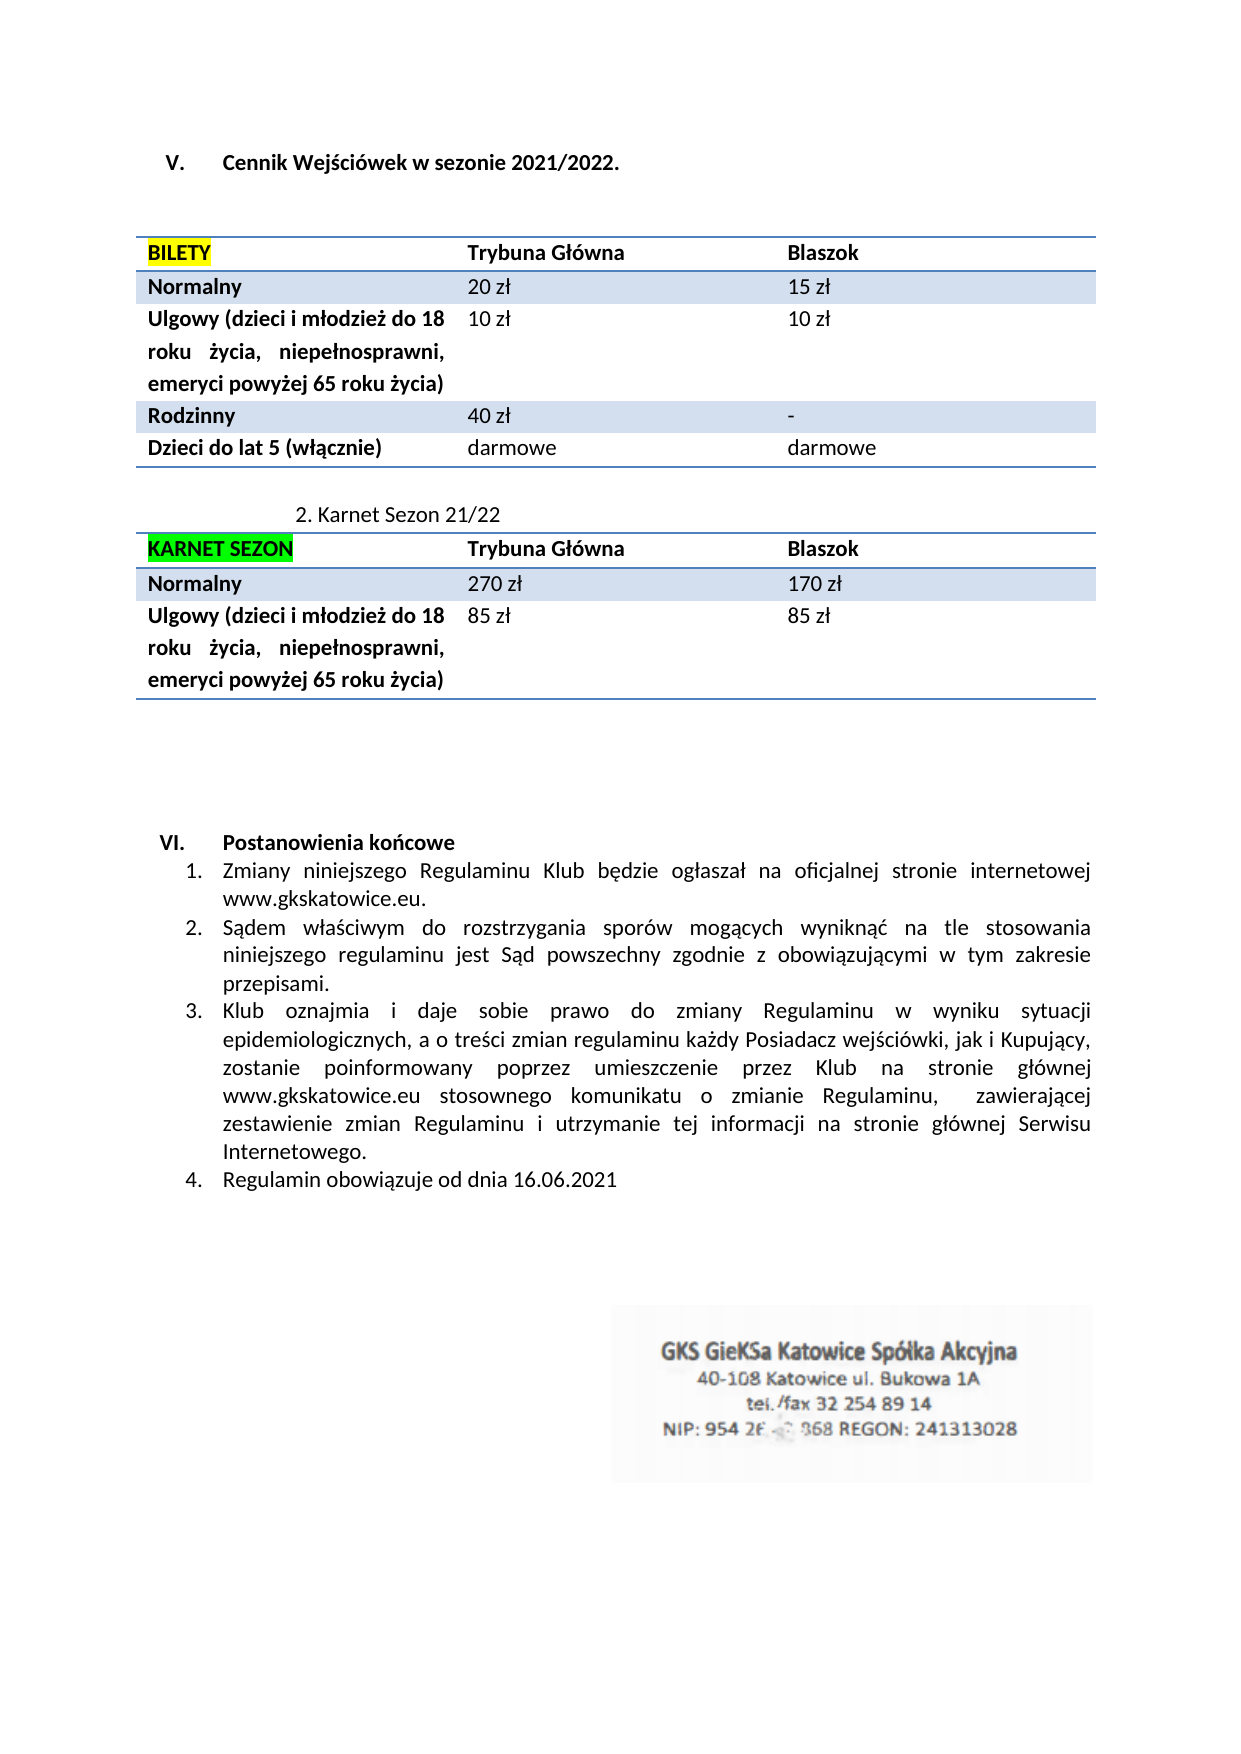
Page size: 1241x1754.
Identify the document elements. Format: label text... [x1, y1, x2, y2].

table_cell 10 zł [776, 305, 1096, 401]
table_cell - [776, 401, 1096, 433]
table_cell darmowe [776, 434, 1096, 466]
list Cennik Wejściówek w sezonie 2021/2022. [185, 148, 1093, 176]
table_header KARNET SEZON [136, 534, 456, 567]
list Regulamin obowiązuje od dnia 16.06.2021 [185, 1165, 1093, 1193]
table_cell darmowe [456, 434, 776, 466]
table_header Trybuna Główna [456, 238, 776, 270]
picture [611, 1305, 1093, 1483]
table_cell Normalny [136, 569, 456, 601]
table_cell Ulgowy (dzieci i młodzież do 18 roku życia, niepełnosprawni, emeryci powyżej 65 roku życia) [136, 305, 456, 401]
table_cell Dzieci do lat 5 (włącznie) [136, 434, 456, 466]
list Postanowienia końcowe [185, 828, 1093, 857]
text 2. Karnet Sezon 21/22 [148, 500, 1093, 528]
table_cell 85 zł [776, 601, 1096, 698]
table_cell 20 zł [456, 272, 776, 304]
table_cell 40 zł [456, 401, 776, 433]
table_cell Normalny [136, 272, 456, 304]
table_cell 170 zł [776, 569, 1096, 601]
table_cell 15 zł [776, 272, 1096, 304]
list Klub oznajmia i daje sobie prawo do zmiany Regulaminu w wyniku sytuacji epidemiologicznych, a o treści zmian regulaminu każdy Posiadacz wejściówki, jak i Kupujący, zostanie poinformowany poprzez umieszczenie przez Klub na stronie głównej www.gkskatowice.eu stosownego komunikatu o zmianie Regulaminu, zawierającej zestawienie zmian Regulaminu i utrzymanie tej informacji na stronie głównej Serwisu Internetowego. [185, 997, 1093, 1165]
table_cell 85 zł [456, 601, 776, 698]
table_header Blaszok [776, 238, 1096, 270]
table_header BILETY [136, 238, 456, 270]
table_cell Ulgowy (dzieci i młodzież do 18 roku życia, niepełnosprawni, emeryci powyżej 65 roku życia) [136, 601, 456, 698]
table_header Trybuna Główna [456, 534, 776, 567]
table_cell Rodzinny [136, 401, 456, 433]
list Zmiany niniejszego Regulaminu Klub będzie ogłaszał na oficjalnej stronie internetowej www.gkskatowice.eu. [185, 857, 1093, 913]
list Sądem właściwym do rozstrzygania sporów mogących wyniknąć na tle stosowania niniejszego regulaminu jest Sąd powszechny zgodnie z obowiązującymi w tym zakresie przepisami. [185, 913, 1093, 997]
table_cell 270 zł [456, 569, 776, 601]
table_cell 10 zł [456, 305, 776, 401]
table_header Blaszok [776, 534, 1096, 567]
